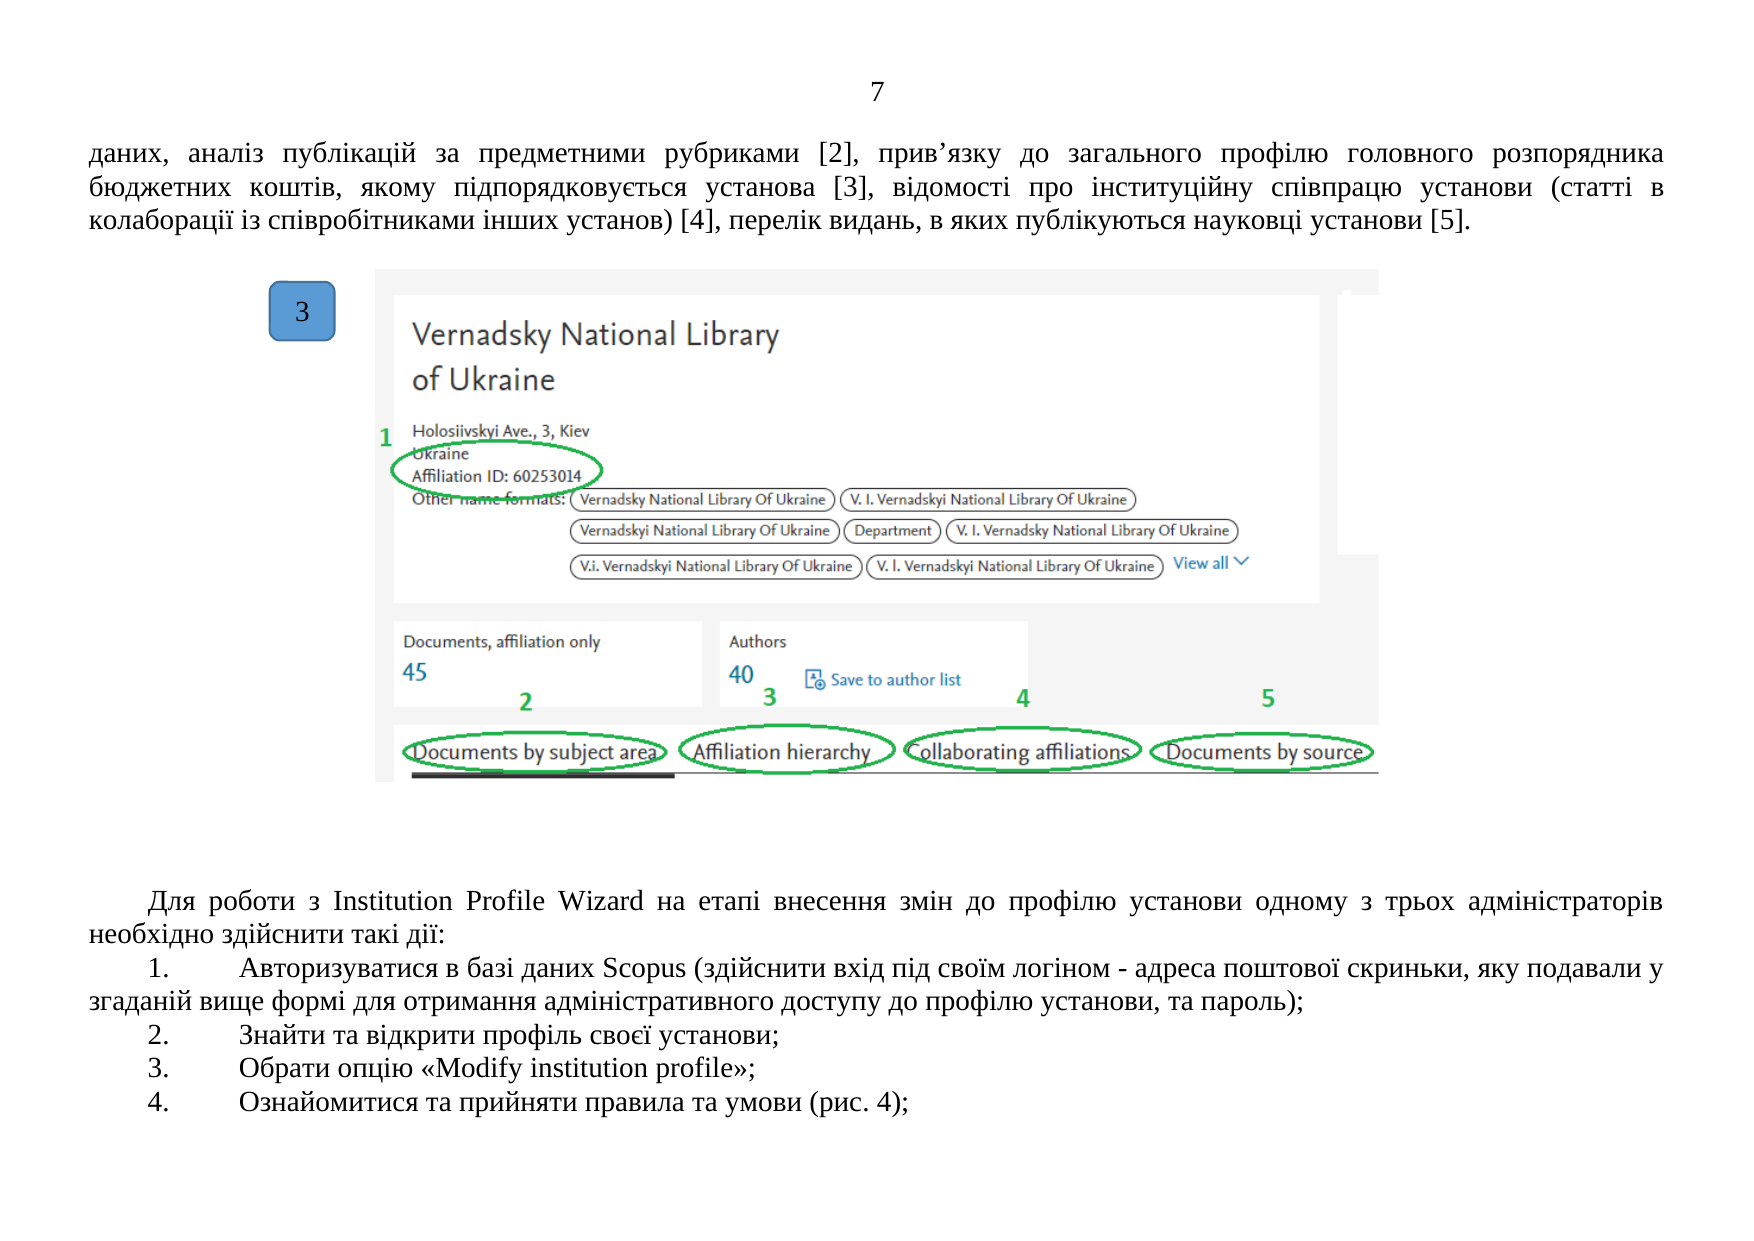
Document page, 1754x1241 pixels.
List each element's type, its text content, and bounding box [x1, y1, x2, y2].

list Знайти та відкрити профіль своєї установи; [88, 1017, 1665, 1050]
picture [375, 269, 1379, 782]
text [88, 135, 1665, 236]
list Ознайомитися та прийняти правила та умови (рис. 4); [88, 1084, 1665, 1117]
list Обрати опцію «Modify institution profile»; [88, 1050, 1665, 1084]
list Авторизуватися в базі даних Scopus (здійснити вхід під своїм логіном - адреса поштової скриньки, яку подавали у згаданій вище формі для отримання адміністративного доступу до профілю установи, та пароль); [88, 950, 1665, 1017]
text Для роботи з Institution Profile Wizard на етапі внесення змін до профілю установи одному з трьох адміністраторів необхідно здійснити такі дії: [88, 883, 1665, 950]
